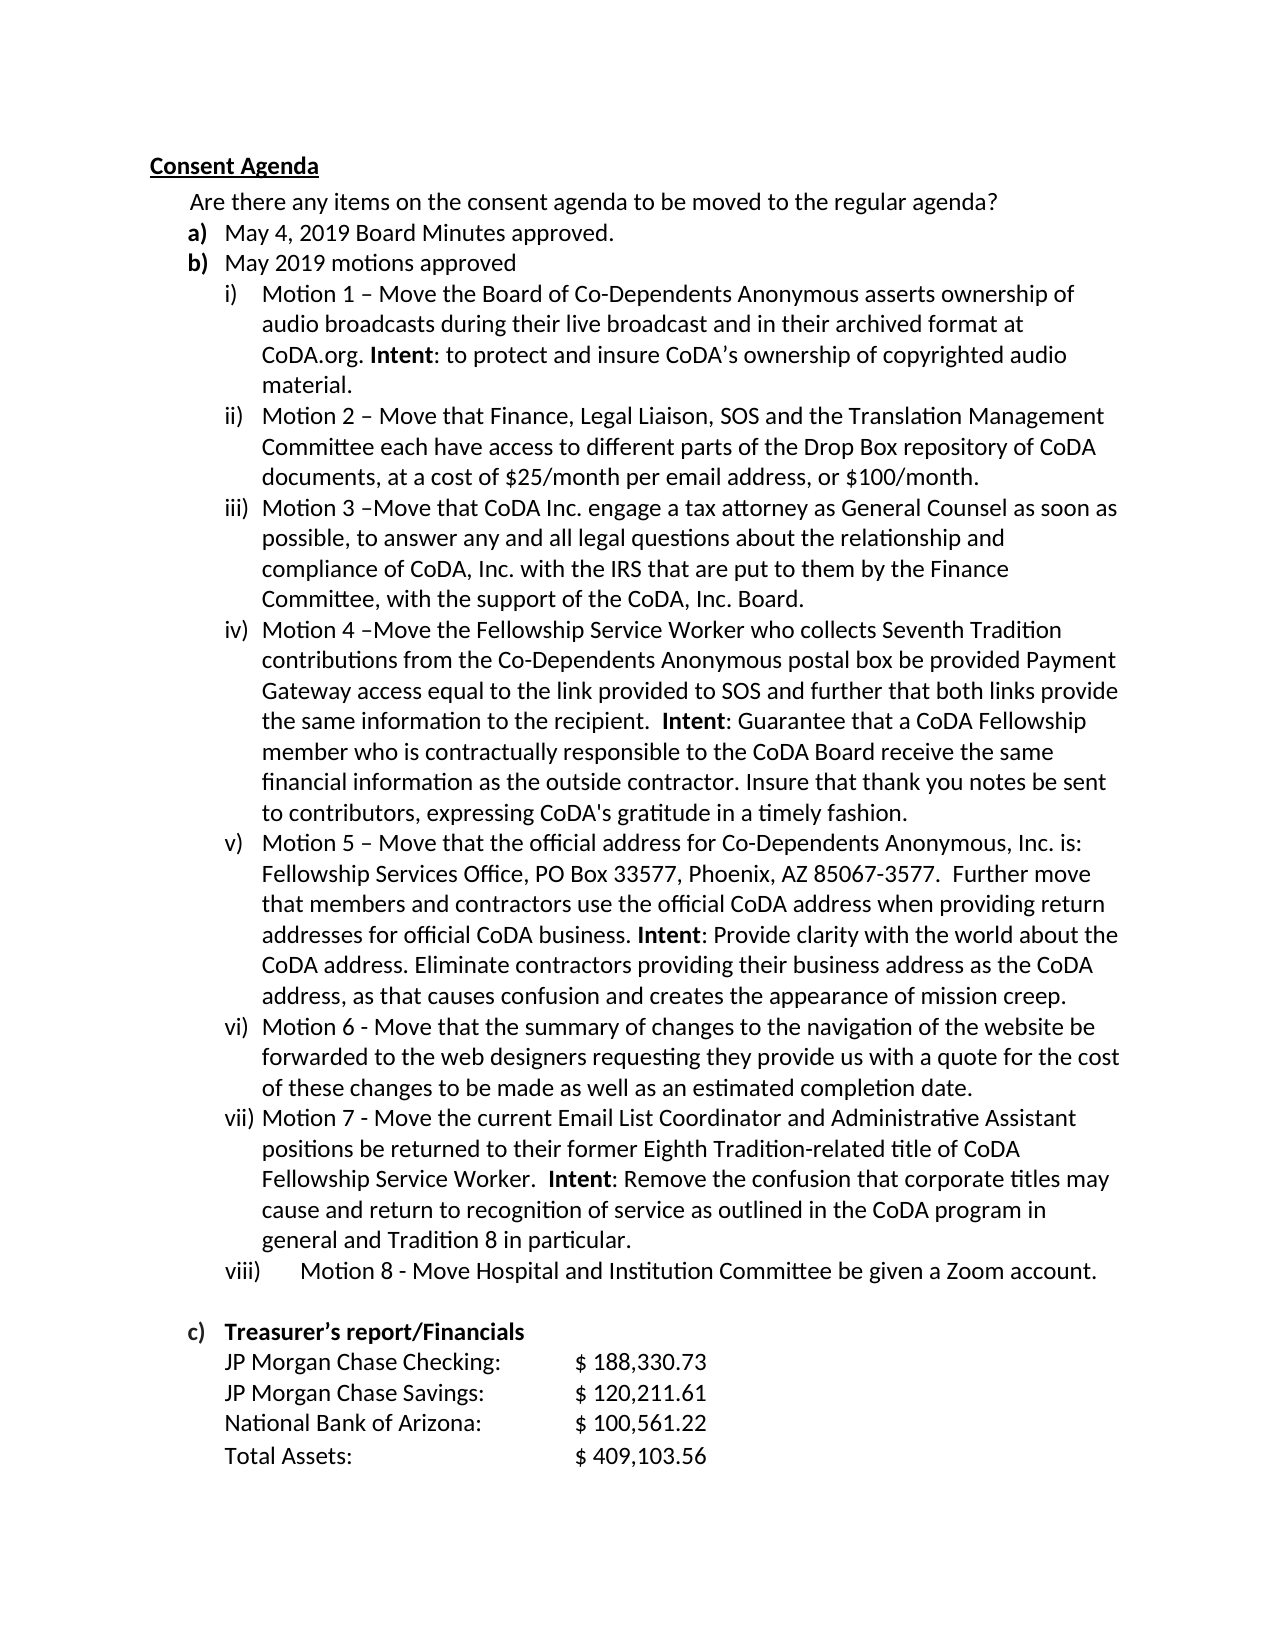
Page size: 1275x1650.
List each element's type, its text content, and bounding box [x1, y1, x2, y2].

text National Bank of Arizona: $ 100,561.22 [224, 1407, 1125, 1440]
text Consent Agenda [150, 150, 1125, 181]
list Motion 6 - Move that the summary of changes to the navigation of the website be forwarded to the web designers requesting they provide us with a quote for the cost of these changes to be made as well as an estimated completion date. [224, 1011, 1125, 1102]
list Motion 1 – Move the Board of Co-Dependents Anonymous asserts ownership of audio broadcasts during their live broadcast and in their archived format at CoDA.org. Intent: to protect and insure CoDA’s ownership of copyrighted audio material. [353, 278, 1125, 400]
list May 4, 2019 Board Minutes approved. [187, 217, 1125, 248]
list May 2019 motions approved [187, 248, 1125, 278]
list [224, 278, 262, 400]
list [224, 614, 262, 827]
text JP Morgan Chase Checking: $ 188,330.73 [224, 1346, 1125, 1377]
text Total Assets: $ 409,103.56 [224, 1440, 1125, 1471]
list Motion 3 –Move that CoDA Inc. engage a tax attorney as General Counsel as soon as possible, to answer any and all legal questions about the relationship and compliance of CoDA, Inc. with the IRS that are put to them by the Finance Committee, with the support of the CoDA, Inc. Board. [805, 492, 1125, 614]
list Motion 5 – Move that the official address for Co-Dependents Anonymous, Inc. is: Fellowship Services Office, PO Box 33577, Phoenix, AZ 85067-3577. Further move that members and contractors use the official CoDA address when providing return addresses for official CoDA business. Intent: Provide clarity with the world about the CoDA address. Eliminate contractors providing their business address as the CoDA address, as that causes confusion and creates the appearance of mission creep. [224, 827, 1125, 1011]
text Are there any items on the consent agenda to be moved to the regular agenda? [150, 187, 1125, 217]
list Motion 8 - Move Hospital and Institution Committee be given a Zoom account. [225, 1255, 1125, 1285]
list Motion 7 - Move the current Email List Coordinator and Administrative Assistant positions be returned to their former Eighth Tradition-related title of CoDA Fellowship Service Worker. Intent: Remove the confusion that corporate titles may cause and return to recognition of service as outlined in the CoDA program in general and Tradition 8 in particular. [224, 1102, 1125, 1255]
list Motion 4 –Move the Fellowship Service Worker who collects Seventh Tradition contributions from the Co-Dependents Anonymous postal box be provided Payment Gateway access equal to the link provided to SOS and further that both links provide the same information to the recipient. Intent: Guarantee that a CoDA Fellowship member who is contractually responsible to the CoDA Board receive the same financial information as the outside contractor. Insure that thank you notes be sent to contributors, expressing CoDA's gratitude in a timely fashion. [909, 614, 1125, 827]
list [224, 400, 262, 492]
text JP Morgan Chase Savings: $ 120,211.61 [224, 1377, 1125, 1407]
list Treasurer’s report/Financials [187, 1316, 1125, 1346]
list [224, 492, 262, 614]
